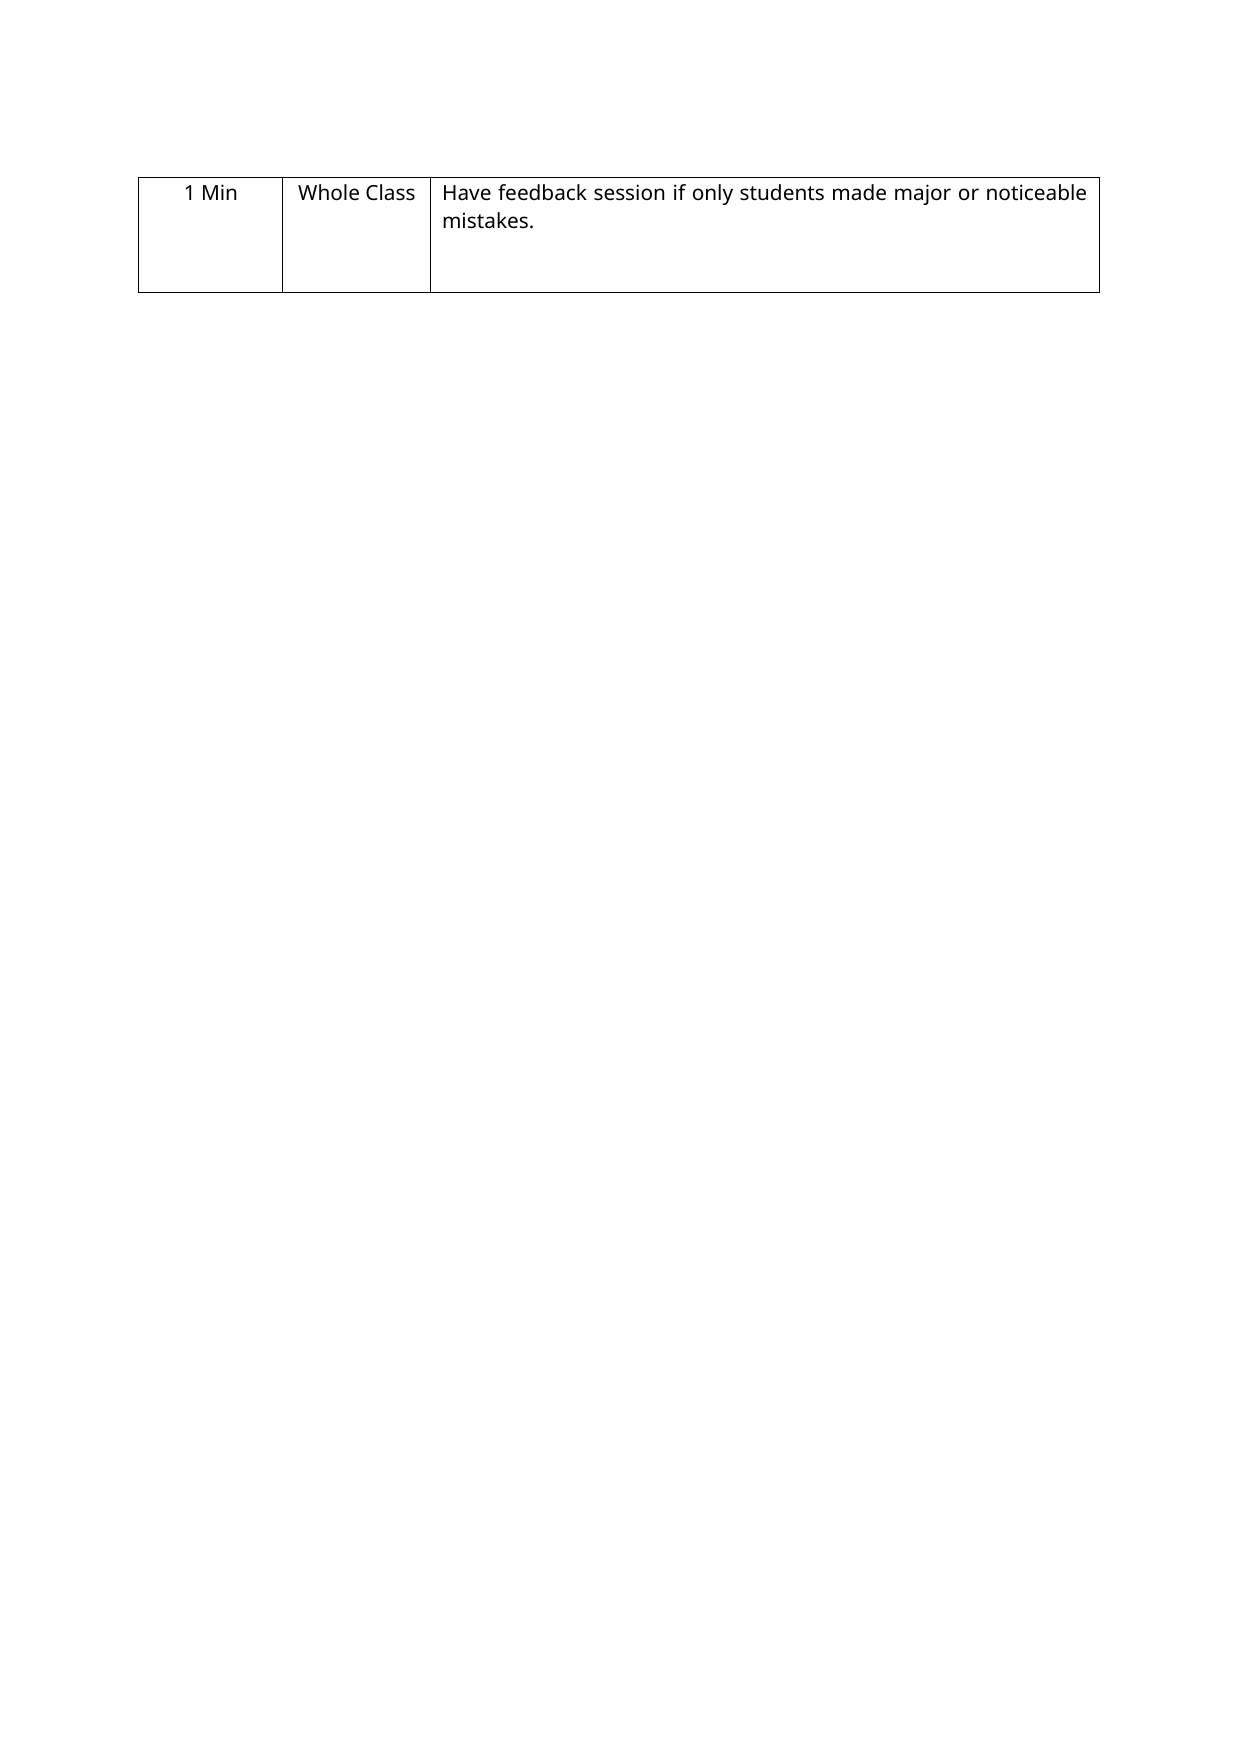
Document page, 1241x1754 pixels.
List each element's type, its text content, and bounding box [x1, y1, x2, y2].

table_cell Have feedback session if only students made major or noticeable mistakes. [431, 178, 1099, 292]
table_cell Whole Class [283, 178, 430, 292]
table_cell 1 Min [139, 178, 282, 292]
